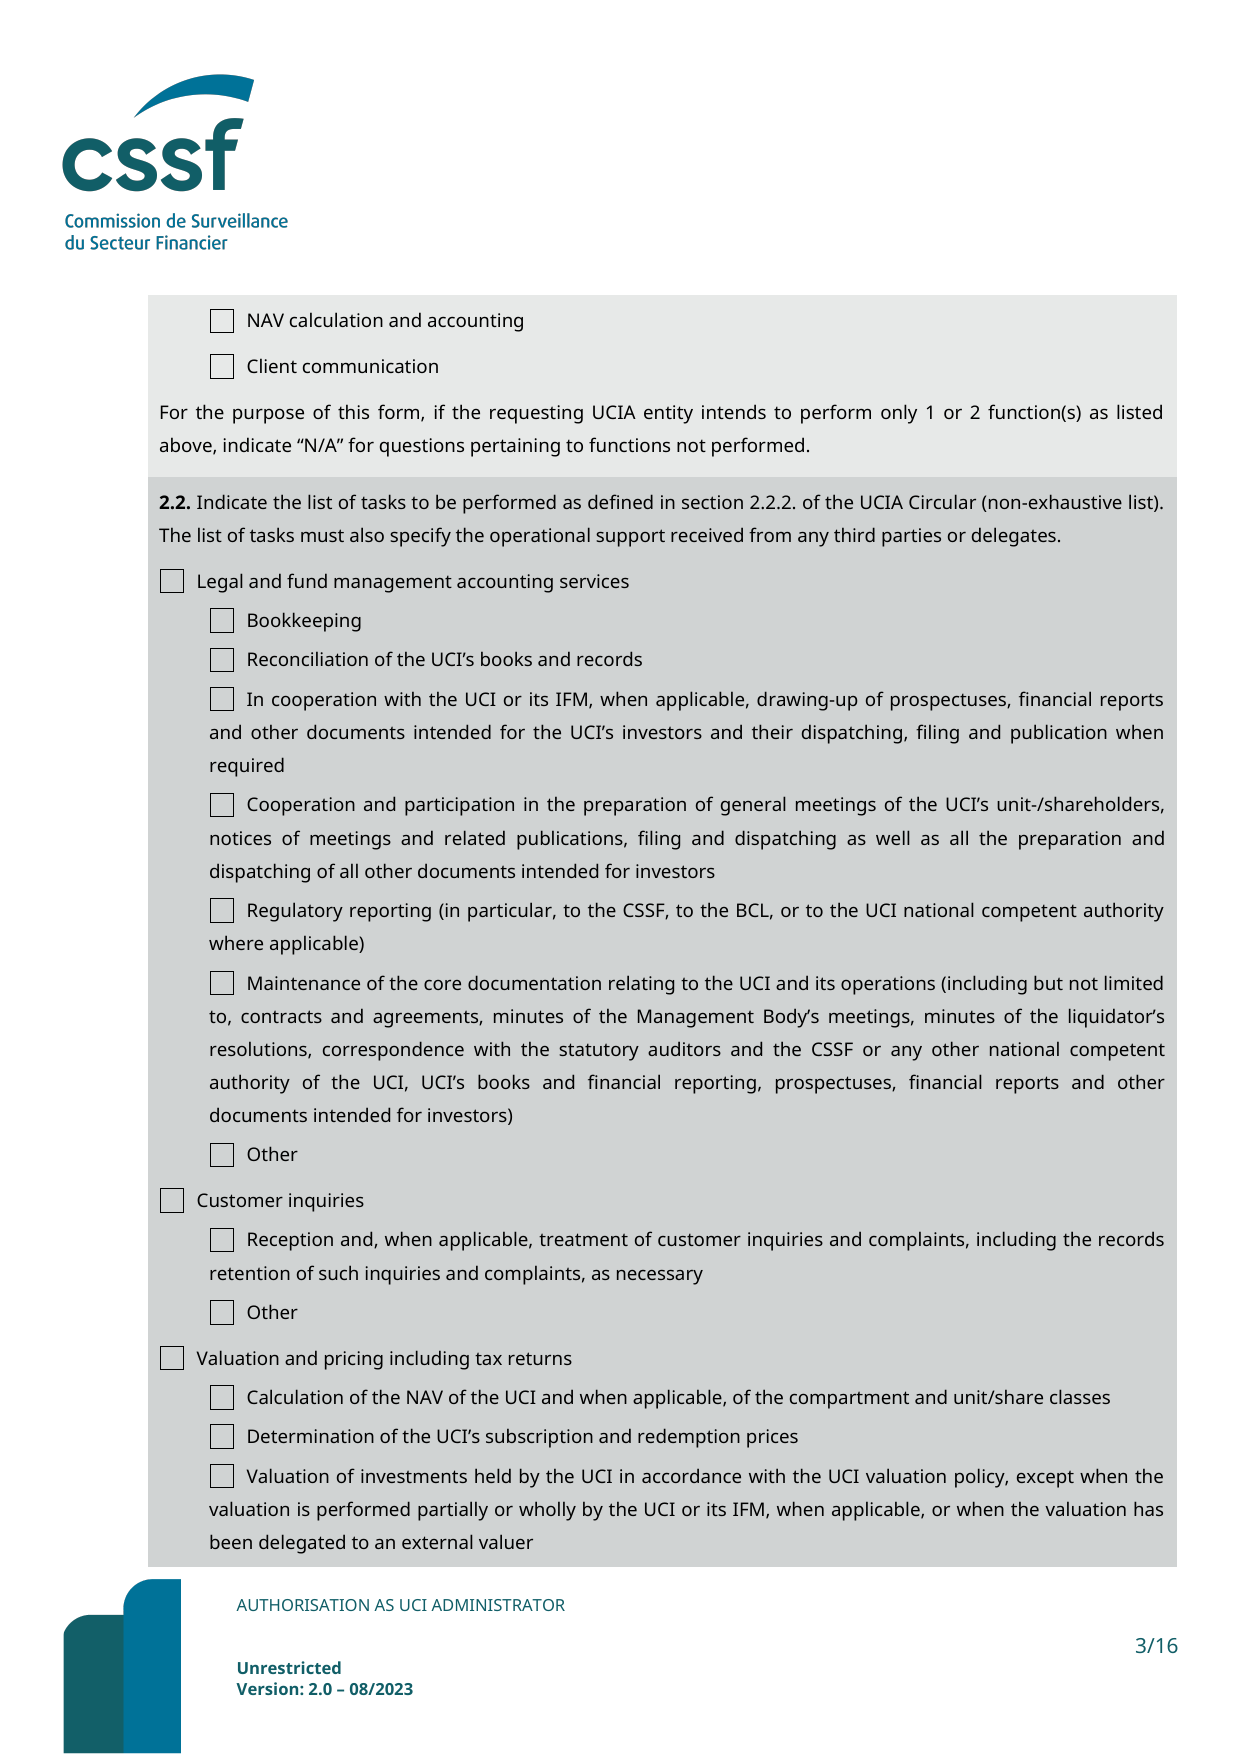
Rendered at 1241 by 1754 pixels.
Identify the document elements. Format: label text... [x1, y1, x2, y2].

picture [62, 73, 289, 251]
picture [62, 1579, 145, 1752]
